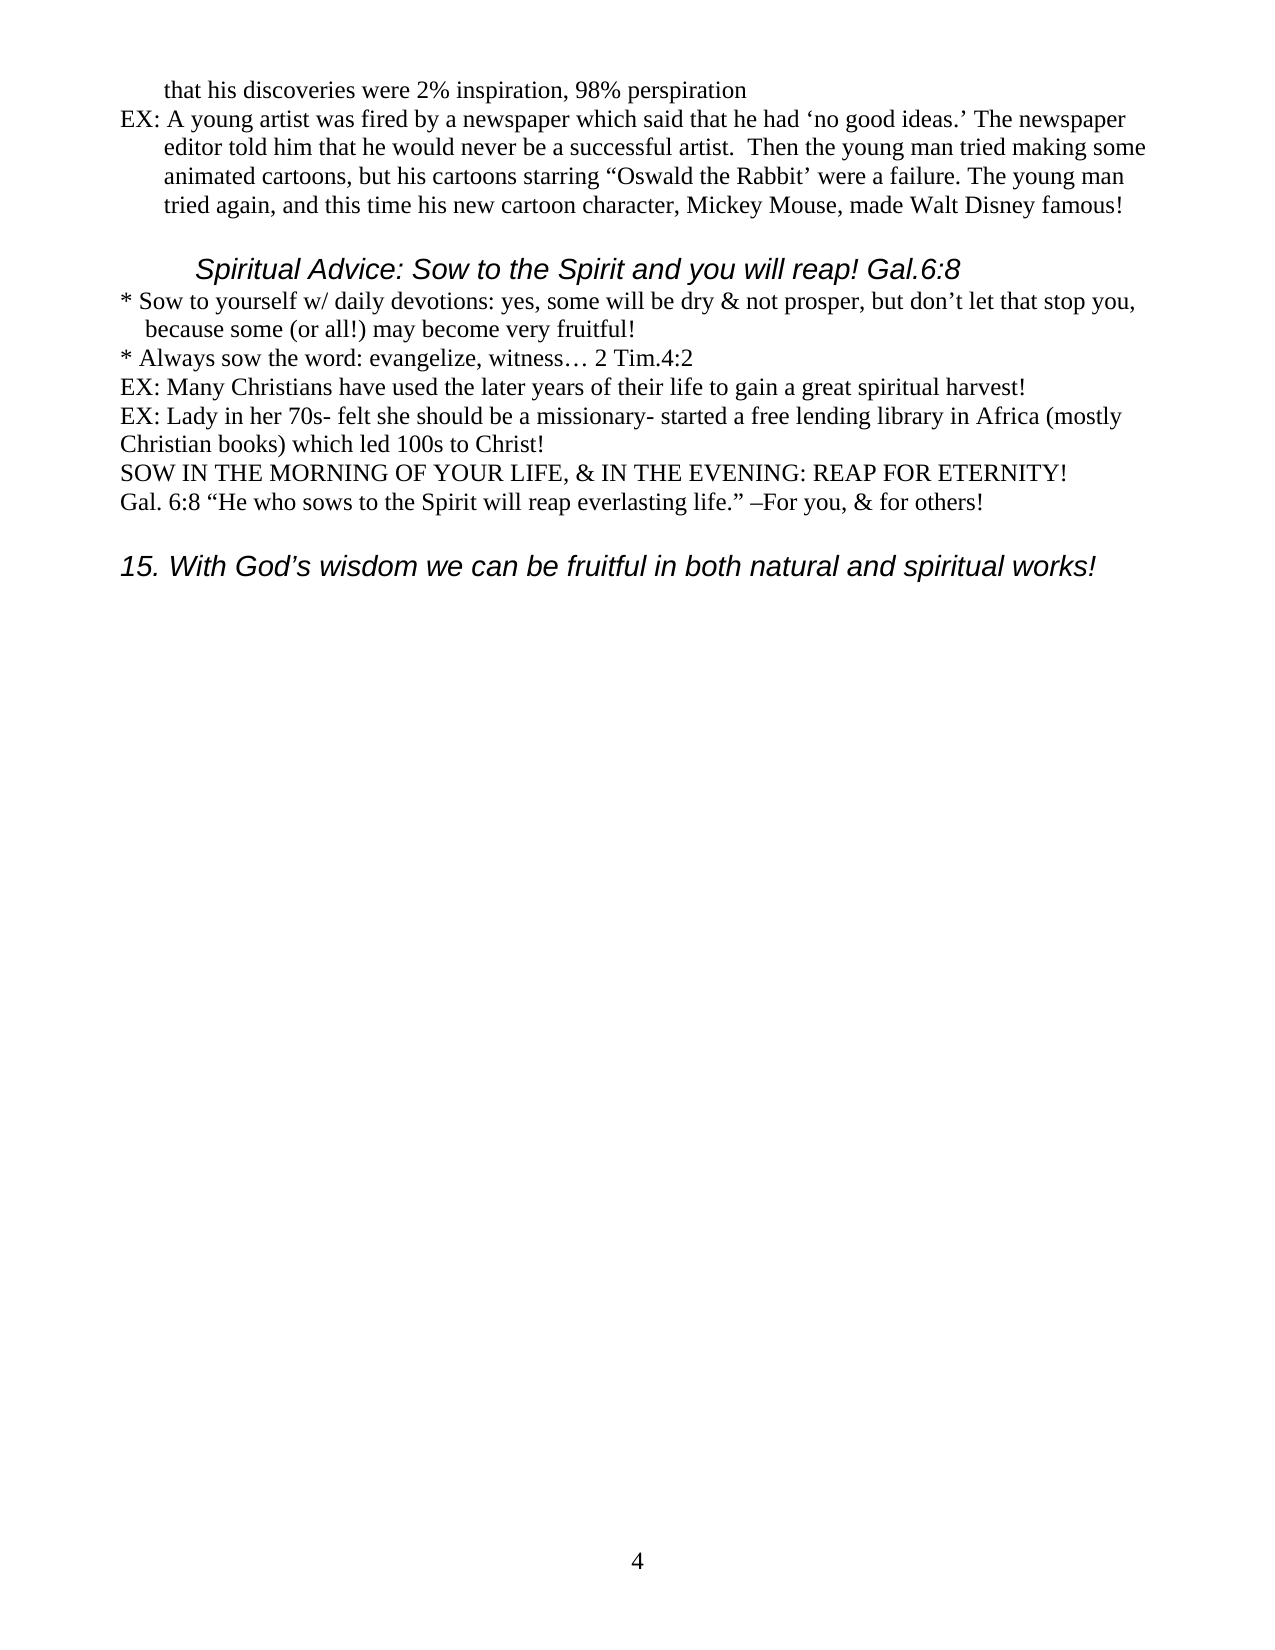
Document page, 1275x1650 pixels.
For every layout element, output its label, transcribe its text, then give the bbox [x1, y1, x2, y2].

text Spiritual Advice: Sow to the Spirit and you will reap! Gal.6:8 [120, 252, 1155, 286]
text * Always sow the word: evangelize, witness… 2 Tim.4:2 [120, 343, 1155, 372]
text SOW IN THE MORNING OF YOUR LIFE, & IN THE EVENING: REAP FOR ETERNITY! [120, 458, 1155, 487]
text because some (or all!) may become very fruitful! [120, 314, 1155, 343]
text tried again, and this time his new cartoon character, Mickey Mouse, made Walt Disney famous! [120, 190, 1155, 219]
text that his discoveries were 2% inspiration, 98% perspiration [120, 75, 1155, 104]
text editor told him that he would never be a successful artist. Then the young man tried making some [120, 132, 1155, 161]
text EX: Lady in her 70s- felt she should be a missionary- started a free lending library in Africa (mostly Christian books) which led 100s to Christ! [120, 401, 1155, 458]
text * Sow to yourself w/ daily devotions: yes, some will be dry & not prosper, but don’t let that stop you, [120, 286, 1155, 314]
text EX: Many Christians have used the later years of their life to gain a great spiritual harvest! [120, 372, 1155, 401]
text Gal. 6:8 “He who sows to the Spirit will reap everlasting life.” –For you, & for others! [120, 487, 1155, 516]
text 15. With God’s wisdom we can be fruitful in both natural and spiritual works! [120, 549, 1155, 583]
text animated cartoons, but his cartoons starring “Oswald the Rabbit’ were a failure. The young man [120, 161, 1155, 190]
text EX: A young artist was fired by a newspaper which said that he had ‘no good ideas.’ The newspaper [120, 104, 1155, 132]
